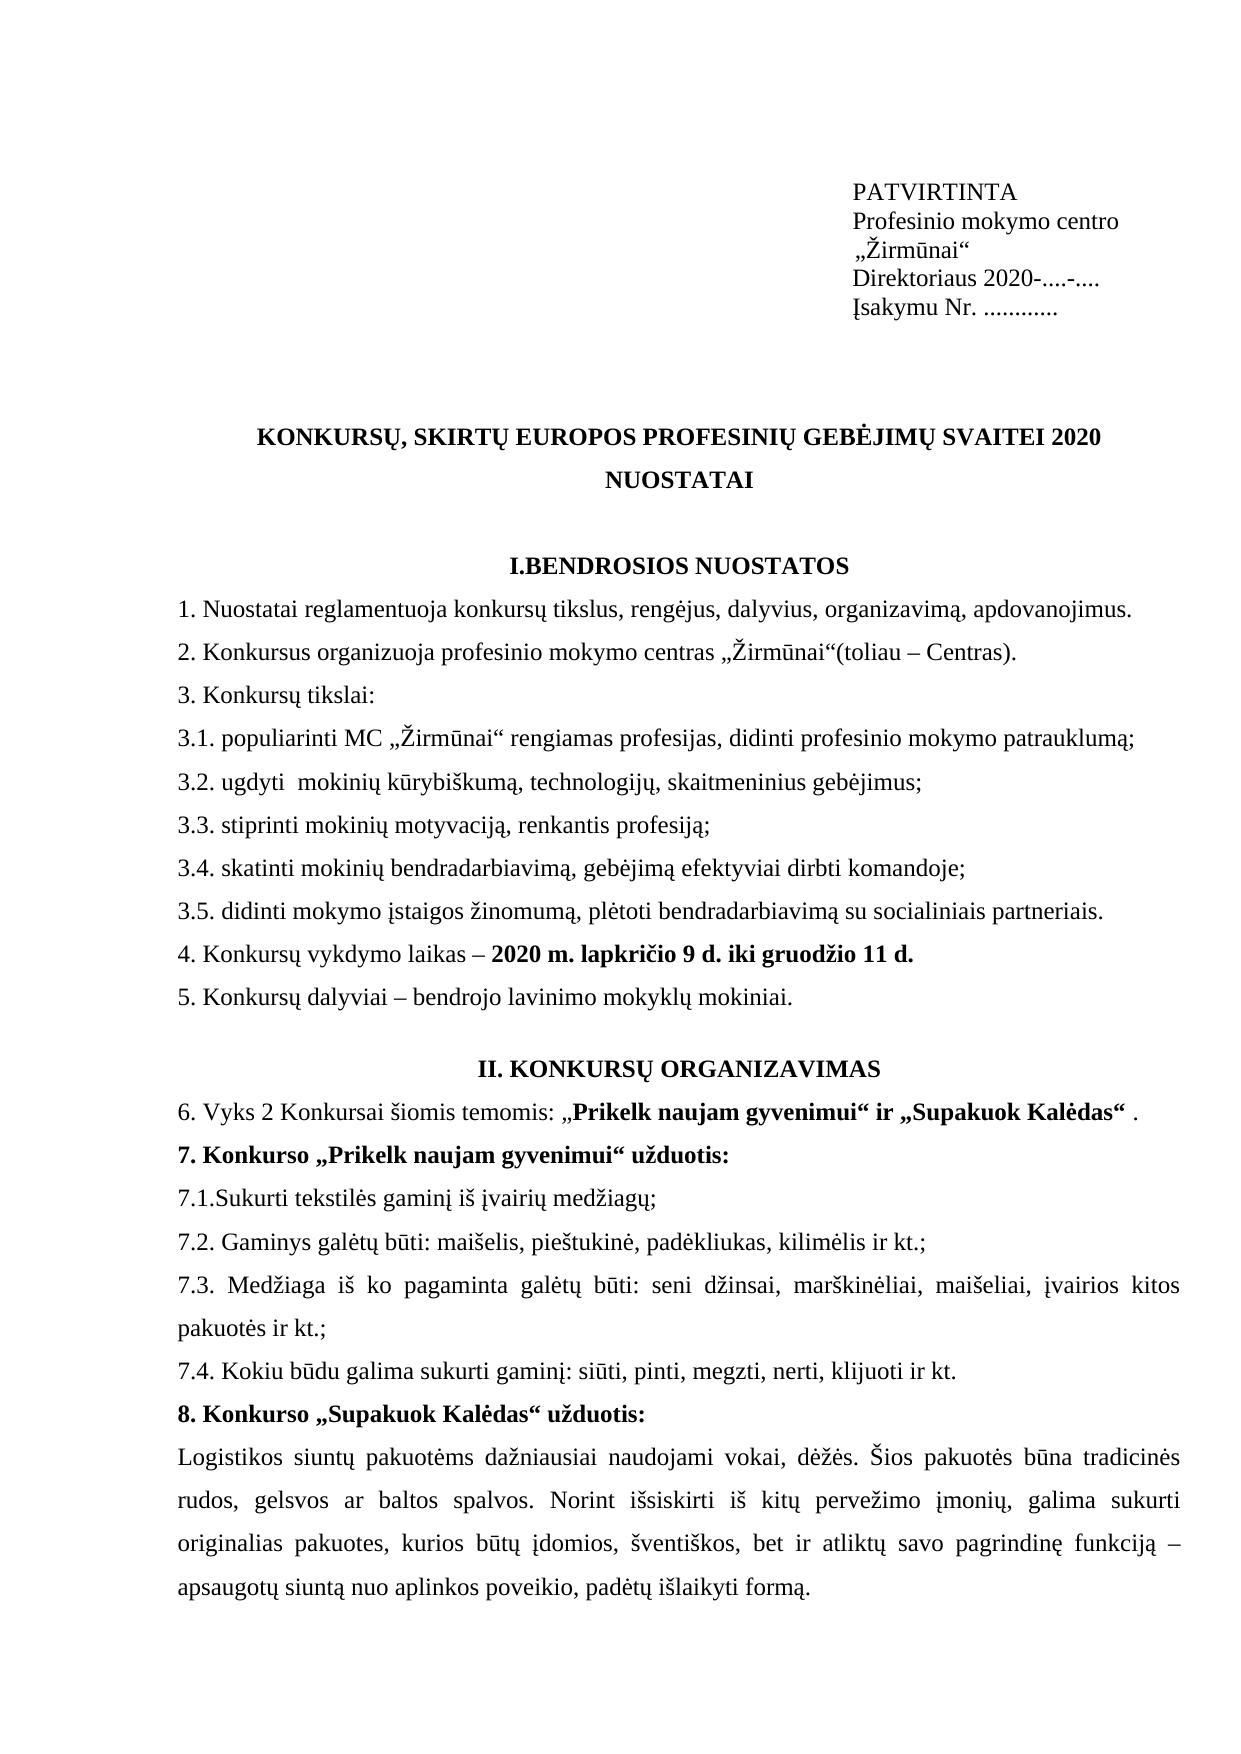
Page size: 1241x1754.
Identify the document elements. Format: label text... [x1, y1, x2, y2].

text 3.2. ugdyti mokinių kūrybiškumą, technologijų, skaitmeninius gebėjimus; [177, 767, 1181, 795]
text 2. Konkursus organizuoja profesinio mokymo centras „Žirmūnai“(toliau – Centras). [177, 637, 1181, 666]
text 4. Konkursų vykdymo laikas – 2020 m. lapkričio 9 d. iki gruodžio 11 d. [177, 939, 1181, 968]
text Įsakymu Nr. ............ [717, 292, 1181, 321]
text 8. Konkurso „Supakuok Kalėdas“ užduotis: [177, 1399, 1181, 1428]
text 5. Konkursų dalyviai – bendrojo lavinimo mokyklų mokiniai. [177, 982, 1181, 1011]
list I.BENDROSIOS NUOSTATOS [162, 551, 1181, 580]
text 7.4. Kokiu būdu galima sukurti gaminį: siūti, pinti, megzti, nerti, klijuoti ir kt. [177, 1356, 1181, 1385]
text NUOSTATAI [177, 465, 1181, 493]
text 3.4. skatinti mokinių bendradarbiavimą, gebėjimą efektyviai dirbti komandoje; [177, 853, 1181, 882]
text 6. Vyks 2 Konkursai šiomis temomis: „Prikelk naujam gyvenimui“ ir „Supakuok Kalėdas“ . [177, 1097, 1181, 1126]
text Profesinio mokymo centro [717, 206, 1181, 235]
text 3.5. didinti mokymo įstaigos žinomumą, plėtoti bendradarbiavimą su socialiniais partneriais. [177, 896, 1181, 925]
text „Žirmūnai“ [717, 235, 1181, 263]
text 7.3. Medžiaga iš ko pagaminta galėtų būti: seni džinsai, marškinėliai, maišeliai, įvairios kitos pakuotės ir kt.; [177, 1270, 1181, 1342]
text II. KONKURSŲ ORGANIZAVIMAS [177, 1054, 1181, 1083]
text PATVIRTINTA [177, 177, 1181, 206]
text KONKURSŲ, SKIRTŲ EUROPOS PROFESINIŲ GEBĖJIMŲ SVAITEI 2020 [177, 422, 1181, 450]
text 7.1.Sukurti tekstilės gaminį iš įvairių medžiagų; [177, 1183, 1181, 1212]
text Direktoriaus 2020-....-.... [717, 263, 1181, 292]
text 7.2. Gaminys galėtų būti: maišelis, pieštukinė, padėkliukas, kilimėlis ir kt.; [177, 1227, 1181, 1255]
text 3.3. stiprinti mokinių motyvaciją, renkantis profesiją; [177, 810, 1181, 838]
text 3. Konkursų tikslai: [177, 680, 1181, 709]
text 7. Konkurso „Prikelk naujam gyvenimui“ užduotis: [177, 1140, 1181, 1169]
text 1. Nuostatai reglamentuoja konkursų tikslus, rengėjus, dalyvius, organizavimą, apdovanojimus. [177, 594, 1181, 623]
text Logistikos siuntų pakuotėms dažniausiai naudojami vokai, dėžės. Šios pakuotės būna tradicinės rudos, gelsvos ar baltos spalvos. Norint išsiskirti iš kitų pervežimo įmonių, galima sukurti originalias pakuotes, kurios būtų įdomios, šventiškos, bet ir atliktų savo pagrindinę funkciją – apsaugotų siuntą nuo aplinkos poveikio, padėtų išlaikyti formą. [177, 1442, 1181, 1600]
text 3.1. populiarinti MC „Žirmūnai“ rengiamas profesijas, didinti profesinio mokymo patrauklumą; [177, 723, 1181, 752]
